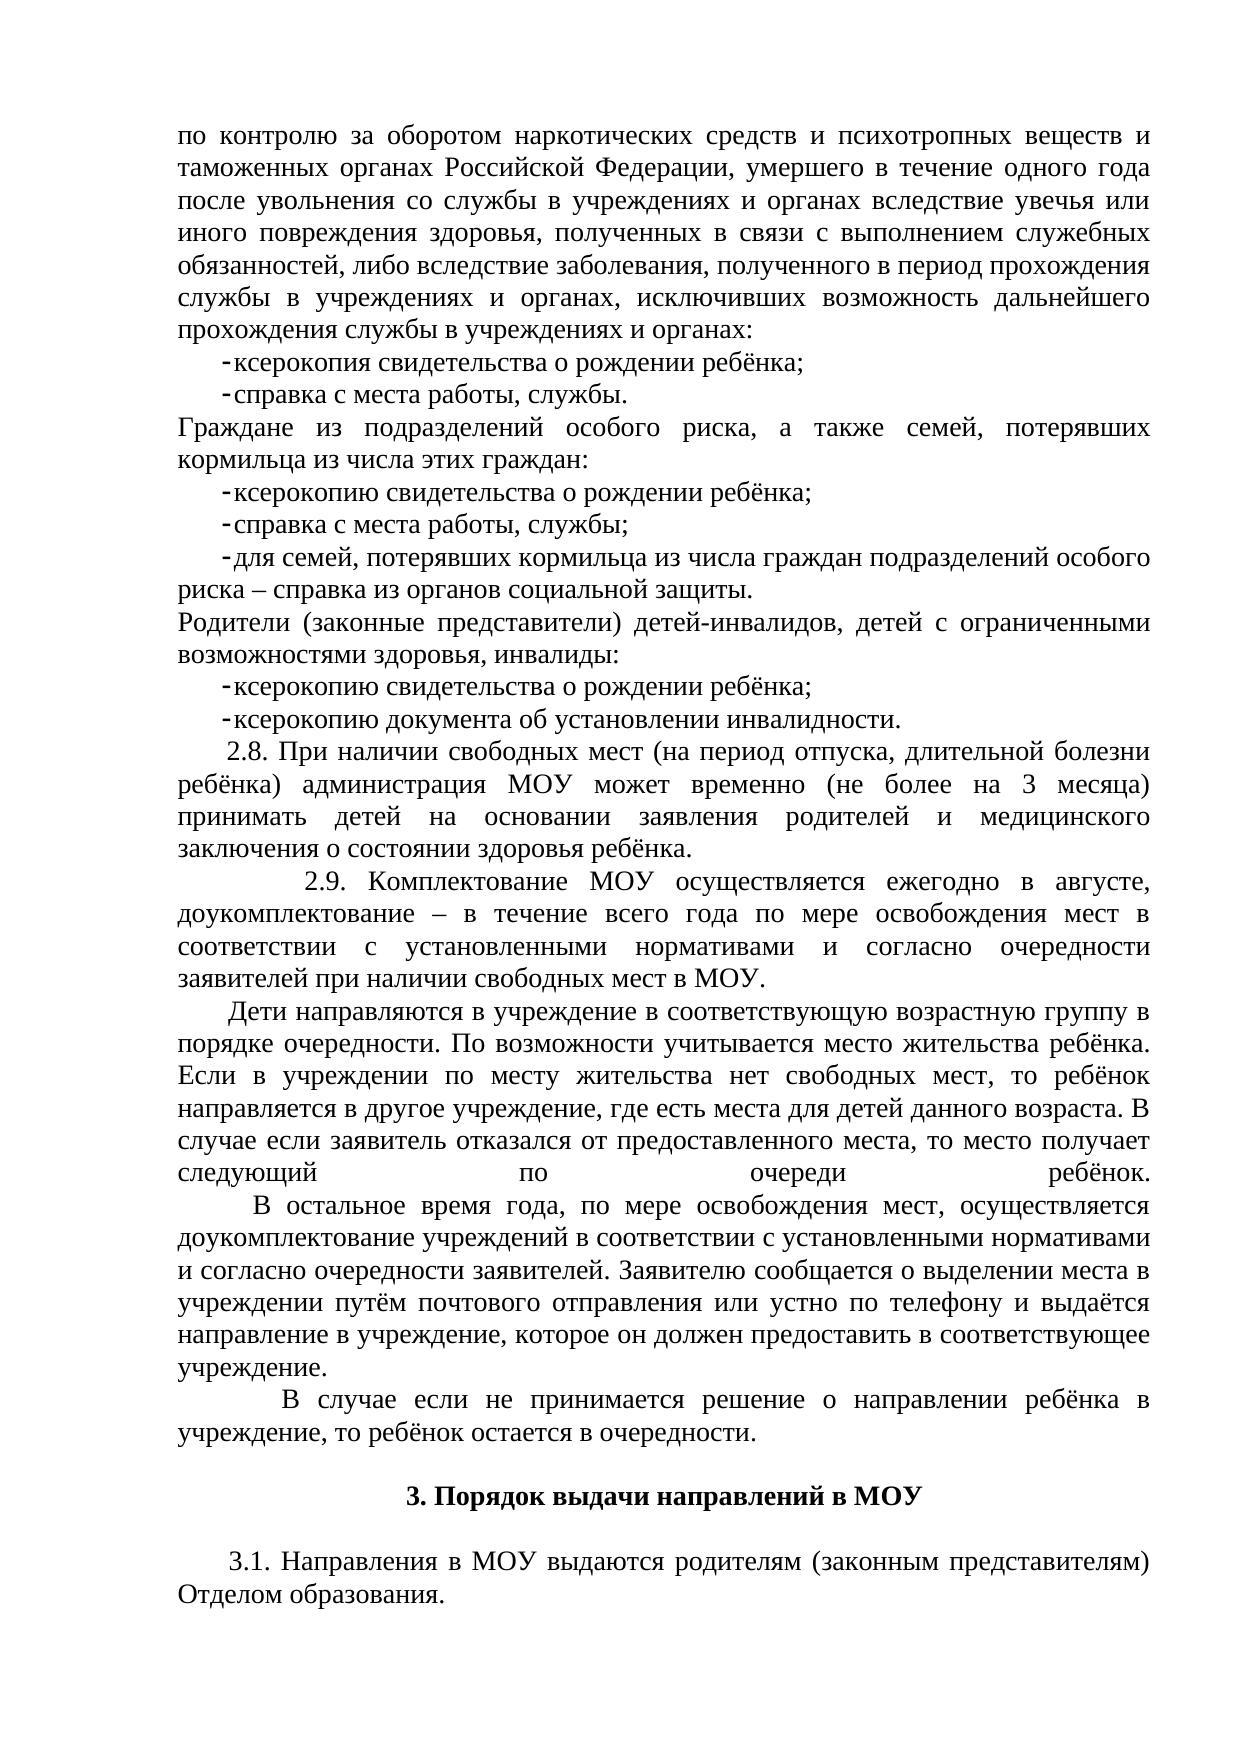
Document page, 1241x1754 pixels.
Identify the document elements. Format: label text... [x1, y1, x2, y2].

list справка с места работы, службы. [177, 377, 1152, 410]
text Родители (законные представители) детей-инвалидов, детей с ограниченными возможностями здоровья, инвалиды: [177, 604, 1152, 669]
list справка с места работы, службы; [177, 507, 1152, 540]
list ксерокопию свидетельства о рождении ребёнка; [177, 475, 1152, 507]
text 3. Порядок выдачи направлений в МОУ [177, 1479, 1152, 1512]
list ксерокопия свидетельства о рождении ребёнка; [177, 345, 1152, 377]
text 3.1. Направления в МОУ выдаются родителям (законным представителям) Отделом образования. [177, 1544, 1152, 1609]
text Дети направляются в учреждение в соответствующую возрастную группу в порядке очередности. По возможности учитывается место жительства ребёнка. Если в учреждении по месту жительства нет свободных мест, то ребёнок направляется в другое учреждение, где есть места для детей данного возраста. В случае если заявитель отказался от предоставленного места, то место получает следующий по очереди ребёнок. В остальное время года, по мере освобождения мест, осуществляется доукомплектование учреждений в соответствии с установленными нормативами и согласно очередности заявителей. Заявителю сообщается о выделении места в учреждении путём почтового отправления или устно по телефону и выдаётся направление в учреждение, которое он должен предоставить в соответствующее учреждение. [177, 993, 1152, 1382]
text Граждане из подразделений особого риска, а также семей, потерявших кормильца из числа этих граждан: [177, 410, 1152, 475]
list для семей, потерявших кормильца из числа граждан подразделений особого риска – справка из органов социальной защиты. [177, 540, 1152, 604]
list ксерокопию документа об установлении инвалидности. [177, 702, 1152, 734]
list ксерокопию свидетельства о рождении ребёнка; [177, 669, 1152, 702]
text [177, 118, 1152, 345]
text 2.8. При наличии свободных мест (на период отпуска, длительной болезни ребёнка) администрация МОУ может временно (не более на 3 месяца) принимать детей на основании заявления родителей и медицинского заключения о состоянии здоровья ребёнка. [177, 734, 1152, 864]
text В случае если не принимается решение о направлении ребёнка в учреждение, то ребёнок остается в очередности. [177, 1382, 1152, 1447]
text 2.9. Комплектование МОУ осуществляется ежегодно в августе, доукомплектование – в течение всего года по мере освобождения мест в соответствии с установленными нормативами и согласно очередности заявителей при наличии свободных мест в МОУ. [177, 864, 1152, 993]
